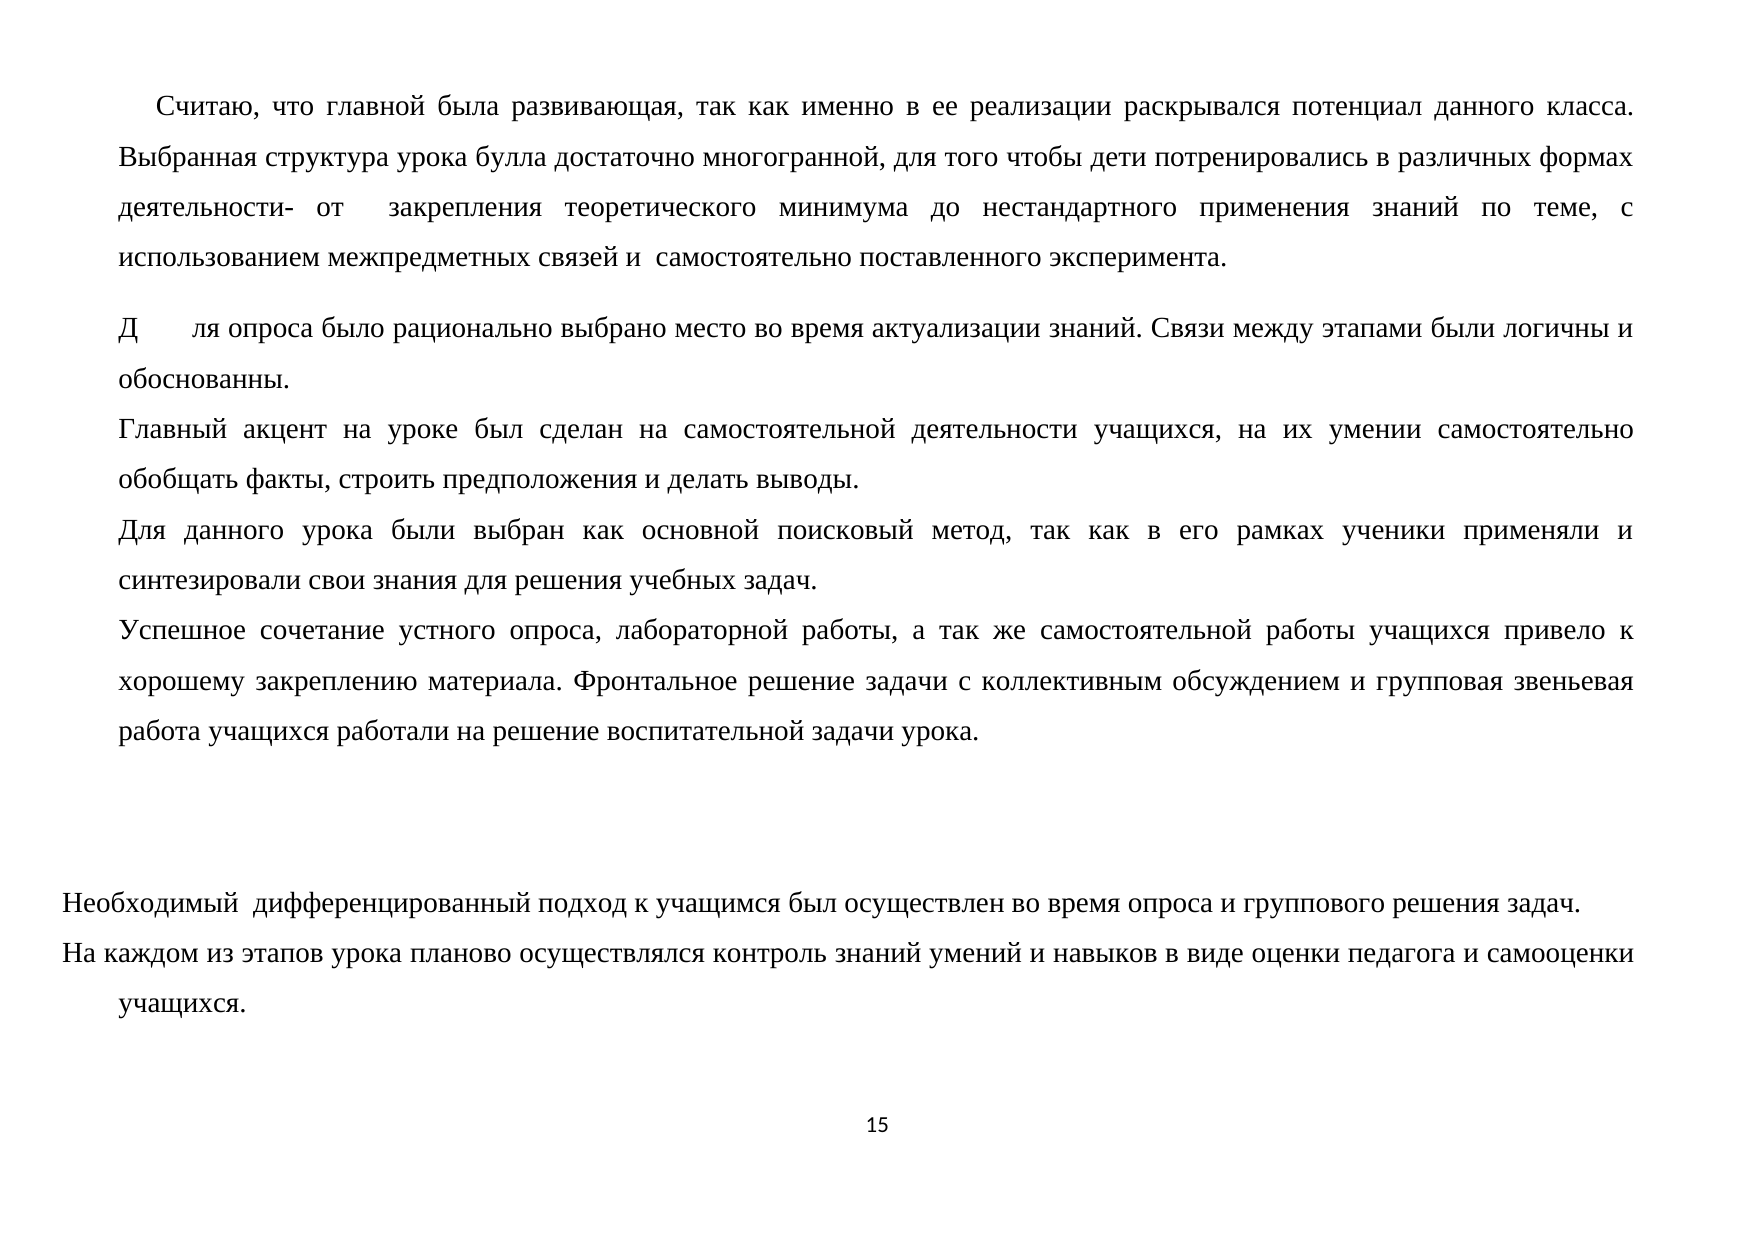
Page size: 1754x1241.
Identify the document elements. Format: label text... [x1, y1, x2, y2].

list Успешное сочетание устного опроса, лабораторной работы, а так же самостоятельной работы учащихся привело к хорошему закреплению материала. Фронтальное решение задачи с коллективным обсуждением и групповая звеньевая работа учащихся работали на решение воспитательной задачи урока. [118, 612, 1636, 747]
text Д ля опроса было рационально выбрано место во время актуализации знаний. Связи между этапами были логичны и обоснованны. [118, 311, 1636, 394]
text Для данного урока были выбран как основной поисковый метод, так как в его рамках ученики применяли и синтезировали свои знания для решения учебных задач. [118, 512, 1636, 596]
text Необходимый дифференцированный подход к учащимся был осуществлен во время опроса и группового решения задач. [62, 885, 1636, 918]
text На каждом из этапов урока планово осуществлялся контроль знаний умений и навыков в виде оценки педагога и самооценки учащихся. [62, 935, 1636, 1019]
text Считаю, что главной была развивающая, так как именно в ее реализации раскрывался потенциал данного класса. Выбранная структура урока булла достаточно многогранной, для того чтобы дети потренировались в различных формах деятельности- от закрепления теоретического минимума до нестандартного применения знаний по теме, с использованием межпредметных связей и самостоятельно поставленного эксперимента. [118, 88, 1636, 273]
text Главный акцент на уроке был сделан на самостоятельной деятельности учащихся, на их умении самостоятельно обобщать факты, строить предположения и делать выводы. [118, 411, 1636, 495]
